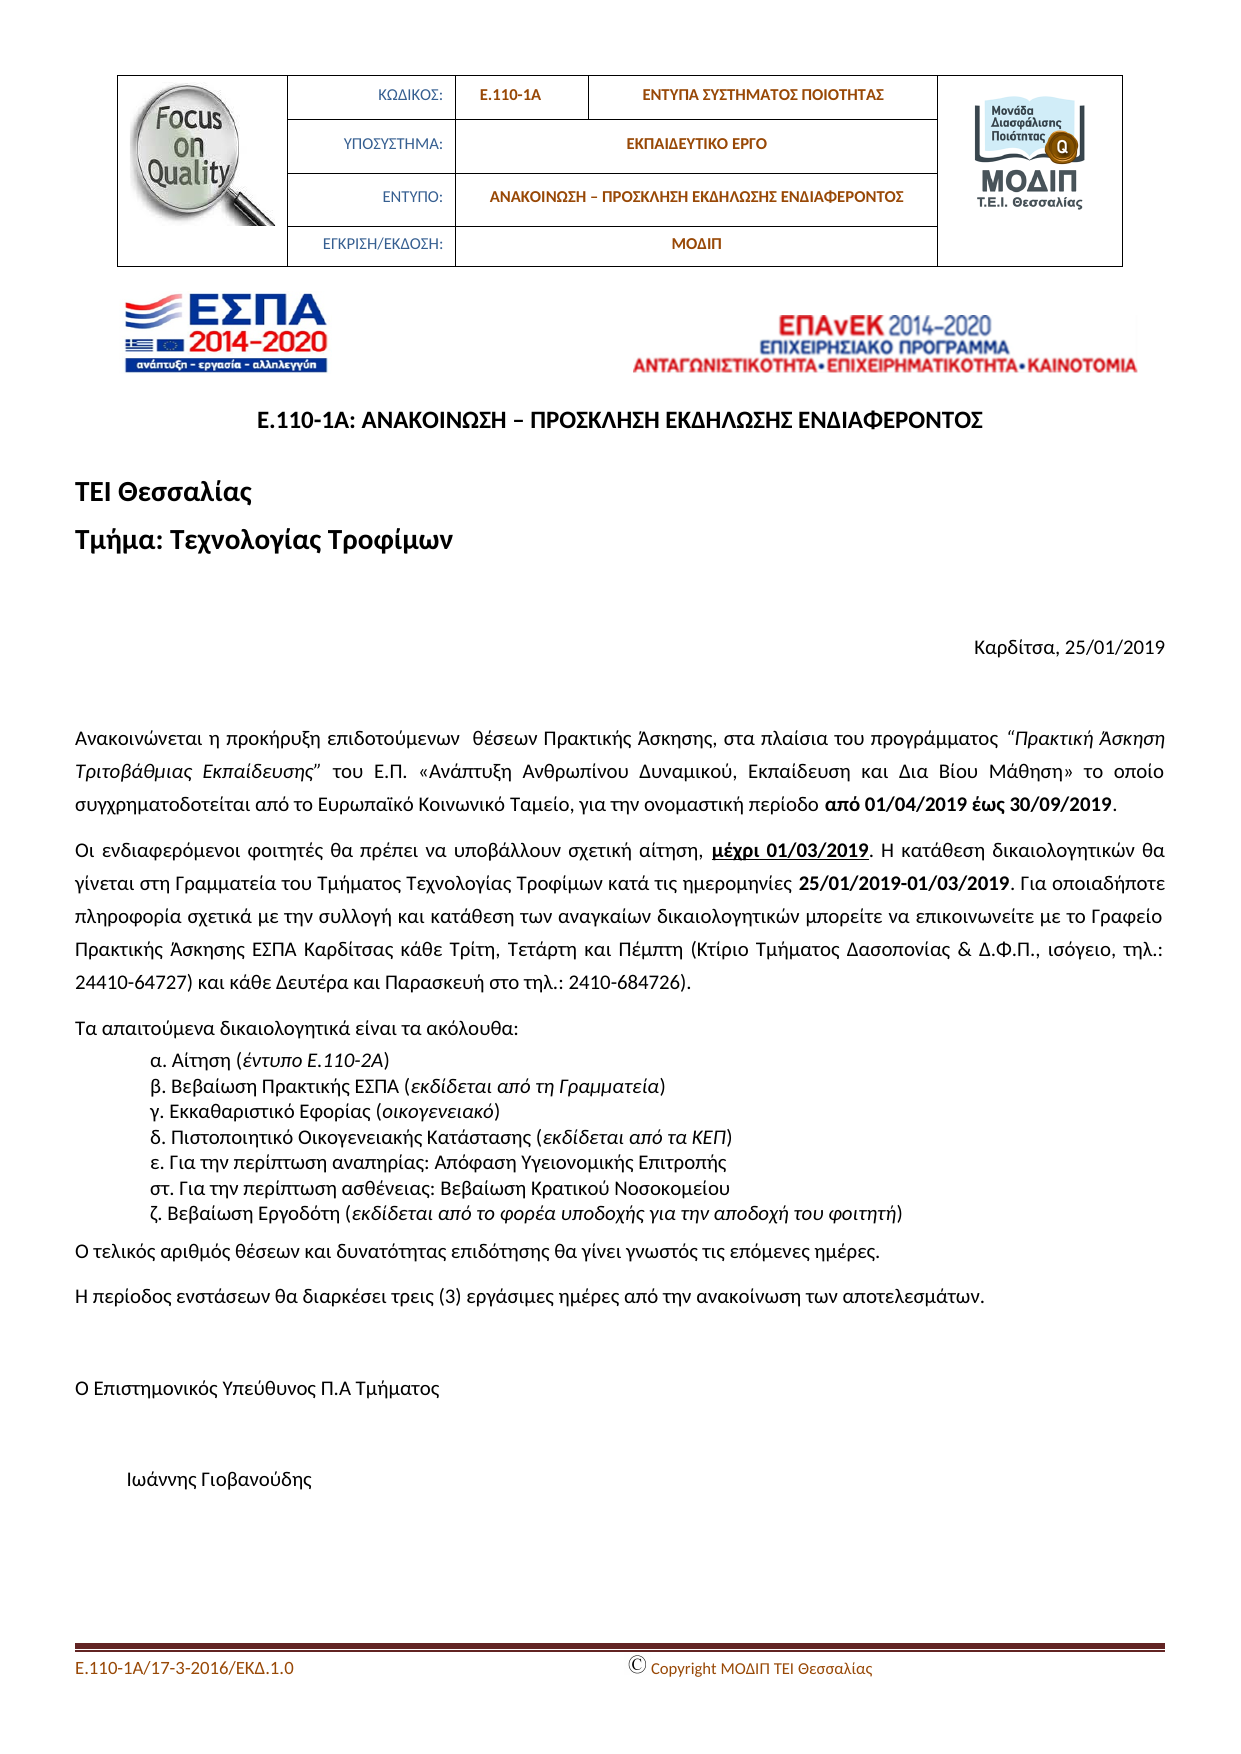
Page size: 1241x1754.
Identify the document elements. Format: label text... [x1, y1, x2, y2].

text Ε.110-1α: ΑΝΑΚΟΙΝΩΣΗ – ΠΡΟΣΚΛΗΣΗ ΕΚΔΗΛΩΣΗΣ ΕΝΔΙΑΦΕΡΟΝΤΟΣ [75, 404, 1165, 435]
picture [633, 315, 1138, 374]
text Η περίοδος ενστάσεων θα διαρκέσει τρεις (3) εργάσιμες ημέρες από την ανακοίνωση των αποτελεσμάτων. [75, 1284, 1165, 1309]
text ΤΕΙ Θεσσαλίας [75, 473, 1165, 508]
text Ο Επιστημονικός Υπεύθυνος Π.Α Τμήματος [75, 1375, 1165, 1400]
picture [624, 1653, 651, 1675]
text β. Βεβαίωση Πρακτικής ΕΣΠΑ (εκδίδεται από τη Γραμματεία) [75, 1073, 1165, 1098]
text Τμήμα: Τεχνολογίας Τροφίμων [75, 521, 1165, 557]
text Ιωάννης Γιοβανούδης [75, 1466, 1165, 1491]
text ζ. Βεβαίωση Εργοδότη (εκδίδεται από το φορέα υποδοχής για την αποδοχή του φοιτητή) [75, 1200, 1165, 1226]
text Tα απαιτούμενα δικαιολογητικά είναι τα ακόλουθα: [75, 1015, 1165, 1040]
picture [119, 291, 332, 374]
text στ. Για την περίπτωση ασθένειας: Βεβαίωση Κρατικού Νοσοκομείου [75, 1175, 1165, 1200]
picture [129, 82, 276, 226]
text Οι ενδιαφερόμενοι φοιτητές θα πρέπει να υποβάλλουν σχετική αίτηση, μέχρι 01/03/2019. Η κατάθεση δικαιολογητικών θα γίνεται στη Γραμματεία του Τμήματος Τεχνολογίας Τροφίμων κατά τις ημερομηνίες 25/01/2019-01/03/2019. Για οποιαδήποτε πληροφορία σχετικά με την συλλογή και κατάθεση των αναγκαίων δικαιολογητικών μπορείτε να επικοινωνείτε με το Γραφείο Πρακτικής Άσκησης ΕΣΠΑ Καρδίτσας κάθε Τρίτη, Τετάρτη και Πέμπτη (Κτίριο Τμήματος Δασοπονίας & Δ.Φ.Π., ισόγειο, τηλ.: 24410-64727) και κάθε Δευτέρα και Παρασκευή στο τηλ.: 2410-684726). [75, 837, 1165, 994]
text δ. Πιστοποιητικό Οικογενειακής Κατάστασης (εκδίδεται από τα ΚΕΠ) [75, 1124, 1165, 1149]
picture [953, 82, 1107, 228]
text γ. Εκκαθαριστικό Εφορίας (οικογενειακό) [75, 1098, 1165, 1124]
text Ο τελικός αριθμός θέσεων και δυνατότητας επιδότησης θα γίνει γνωστός τις επόμενες ημέρες. [75, 1238, 1165, 1263]
text Ανακοινώνεται η προκήρυξη επιδοτούμενων θέσεων Πρακτικής Άσκησης, στα πλαίσια του προγράμματος “Πρακτική Άσκηση Τριτοβάθμιας Εκπαίδευσης” του Ε.Π. «Ανάπτυξη Ανθρωπίνου Δυναμικού, Εκπαίδευση και Δια Βίου Μάθηση» το οποίο συγχρηματοδοτείται από το Ευρωπαϊκό Κοινωνικό Ταμείο, για την ονομαστική περίοδο από 01/04/2019 έως 30/09/2019. [75, 726, 1165, 817]
text Καρδίτσα, 25/01/2019 [75, 634, 1165, 660]
text ε. Για την περίπτωση αναπηρίας: Απόφαση Υγειονομικής Επιτροπής [75, 1149, 1165, 1175]
text α. Αίτηση (έντυπο Ε.110-2Α) [75, 1048, 1165, 1073]
